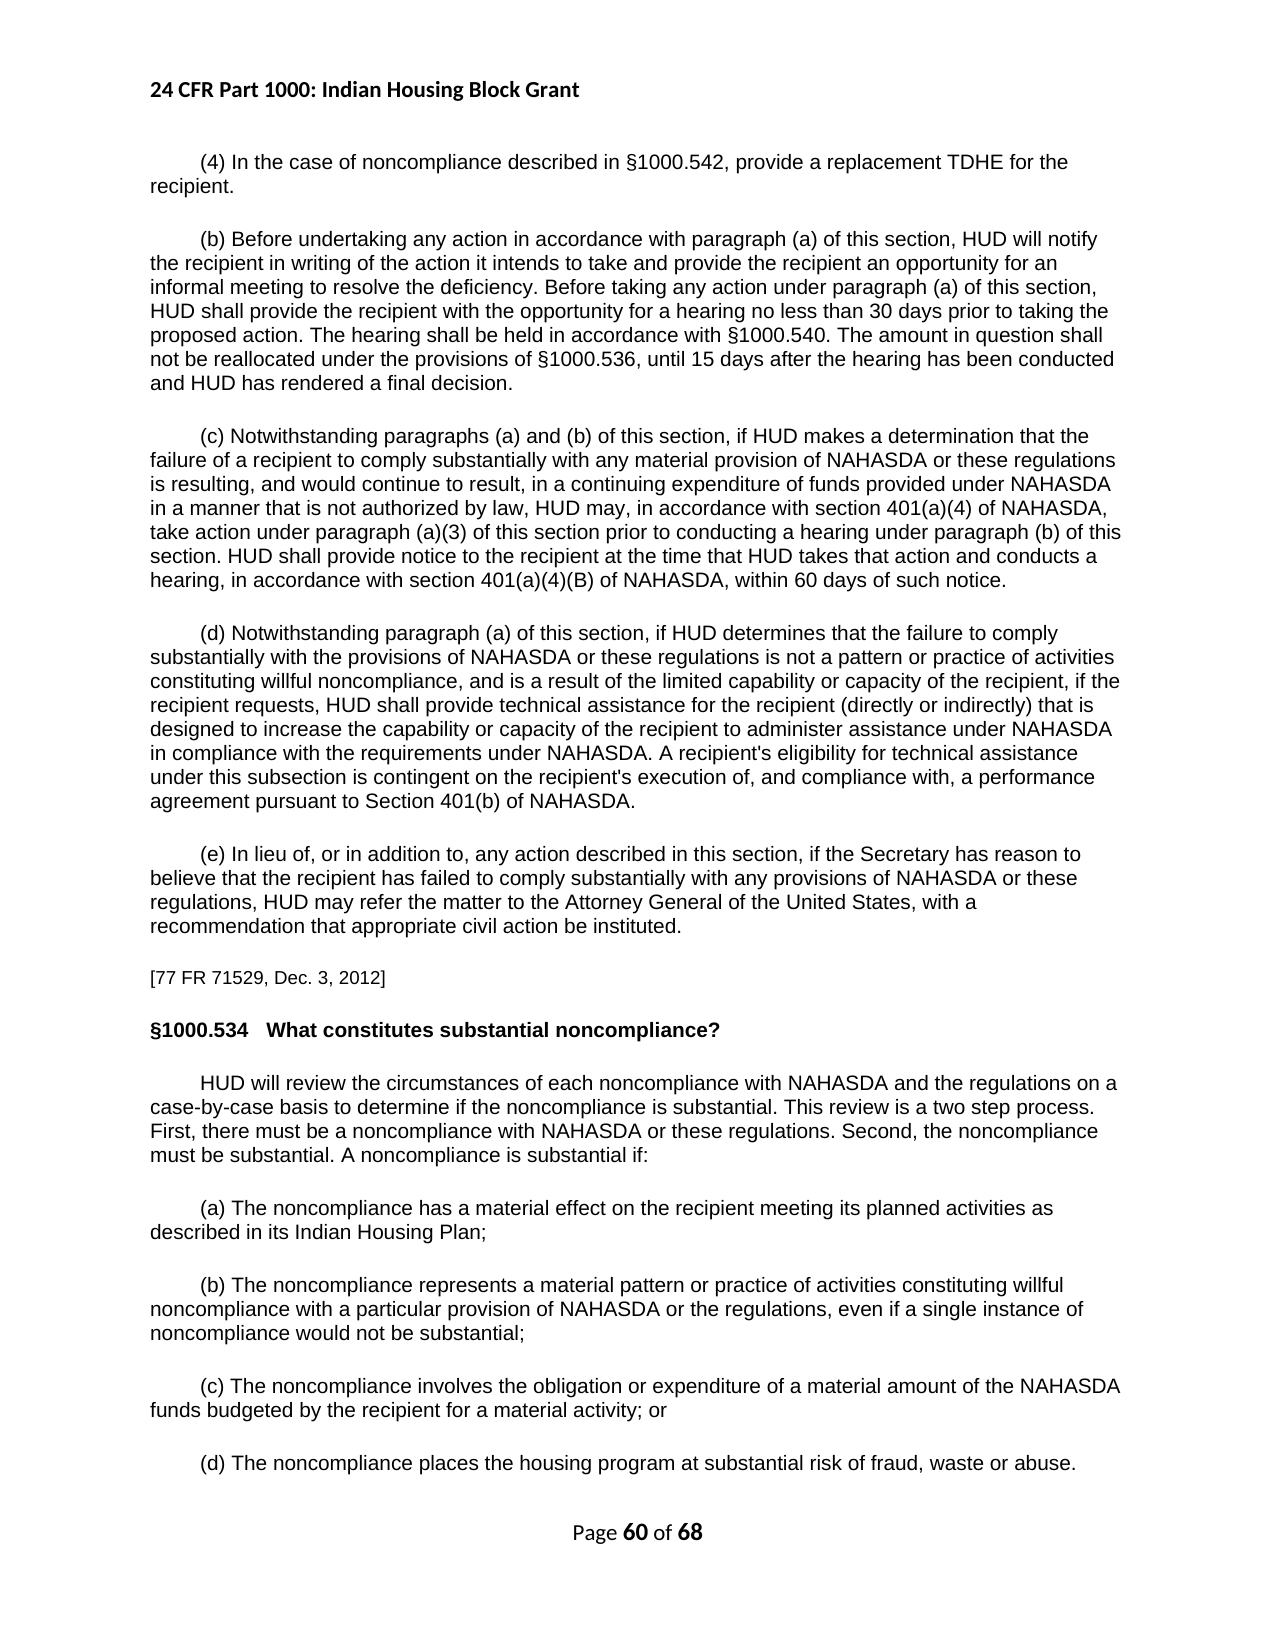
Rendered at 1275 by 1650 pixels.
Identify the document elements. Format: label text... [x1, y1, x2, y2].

text (b) The noncompliance represents a material pattern or practice of activities constituting willful noncompliance with a particular provision of NAHASDA or the regulations, even if a single instance of noncompliance would not be substantial; [150, 1273, 1125, 1344]
text §1000.534 What constitutes substantial noncompliance? [150, 1017, 1125, 1041]
text (d) The noncompliance places the housing program at substantial risk of fraud, waste or abuse. [150, 1451, 1125, 1475]
text (c) Notwithstanding paragraphs (a) and (b) of this section, if HUD makes a determination that the failure of a recipient to comply substantially with any material provision of NAHASDA or these regulations is resulting, and would continue to result, in a continuing expenditure of funds provided under NAHASDA in a manner that is not authorized by law, HUD may, in accordance with section 401(a)(4) of NAHASDA, take action under paragraph (a)(3) of this section prior to conducting a hearing under paragraph (b) of this section. HUD shall provide notice to the recipient at the time that HUD takes that action and conducts a hearing, in accordance with section 401(a)(4)(B) of NAHASDA, within 60 days of such notice. [150, 424, 1125, 592]
text HUD will review the circumstances of each noncompliance with NAHASDA and the regulations on a case-by-case basis to determine if the noncompliance is substantial. This review is a two step process. First, there must be a noncompliance with NAHASDA or these regulations. Second, the noncompliance must be substantial. A noncompliance is substantial if: [150, 1071, 1125, 1166]
text [77 FR 71529, Dec. 3, 2012] [150, 967, 1125, 988]
text (d) Notwithstanding paragraph (a) of this section, if HUD determines that the failure to comply substantially with the provisions of NAHASDA or these regulations is not a pattern or practice of activities constituting willful noncompliance, and is a result of the limited capability or capacity of the recipient, if the recipient requests, HUD shall provide technical assistance for the recipient (directly or indirectly) that is designed to increase the capability or capacity of the recipient to administer assistance under NAHASDA in compliance with the requirements under NAHASDA. A recipient's eligibility for technical assistance under this subsection is contingent on the recipient's execution of, and compliance with, a performance agreement pursuant to Section 401(b) of NAHASDA. [150, 621, 1125, 812]
text (c) The noncompliance involves the obligation or expenditure of a material amount of the NAHASDA funds budgeted by the recipient for a material activity; or [150, 1374, 1125, 1422]
text (4) In the case of noncompliance described in §1000.542, provide a replacement TDHE for the recipient. [150, 150, 1125, 198]
text (a) The noncompliance has a material effect on the recipient meeting its planned activities as described in its Indian Housing Plan; [150, 1196, 1125, 1243]
text (e) In lieu of, or in addition to, any action described in this section, if the Secretary has reason to believe that the recipient has failed to comply substantially with any provisions of NAHASDA or these regulations, HUD may refer the matter to the Attorney General of the United States, with a recommendation that appropriate civil action be instituted. [150, 842, 1125, 937]
text (b) Before undertaking any action in accordance with paragraph (a) of this section, HUD will notify the recipient in writing of the action it intends to take and provide the recipient an opportunity for an informal meeting to resolve the deficiency. Before taking any action under paragraph (a) of this section, HUD shall provide the recipient with the opportunity for a hearing no less than 30 days prior to taking the proposed action. The hearing shall be held in accordance with §1000.540. The amount in question shall not be reallocated under the provisions of §1000.536, until 15 days after the hearing has been conducted and HUD has rendered a final decision. [150, 227, 1125, 395]
